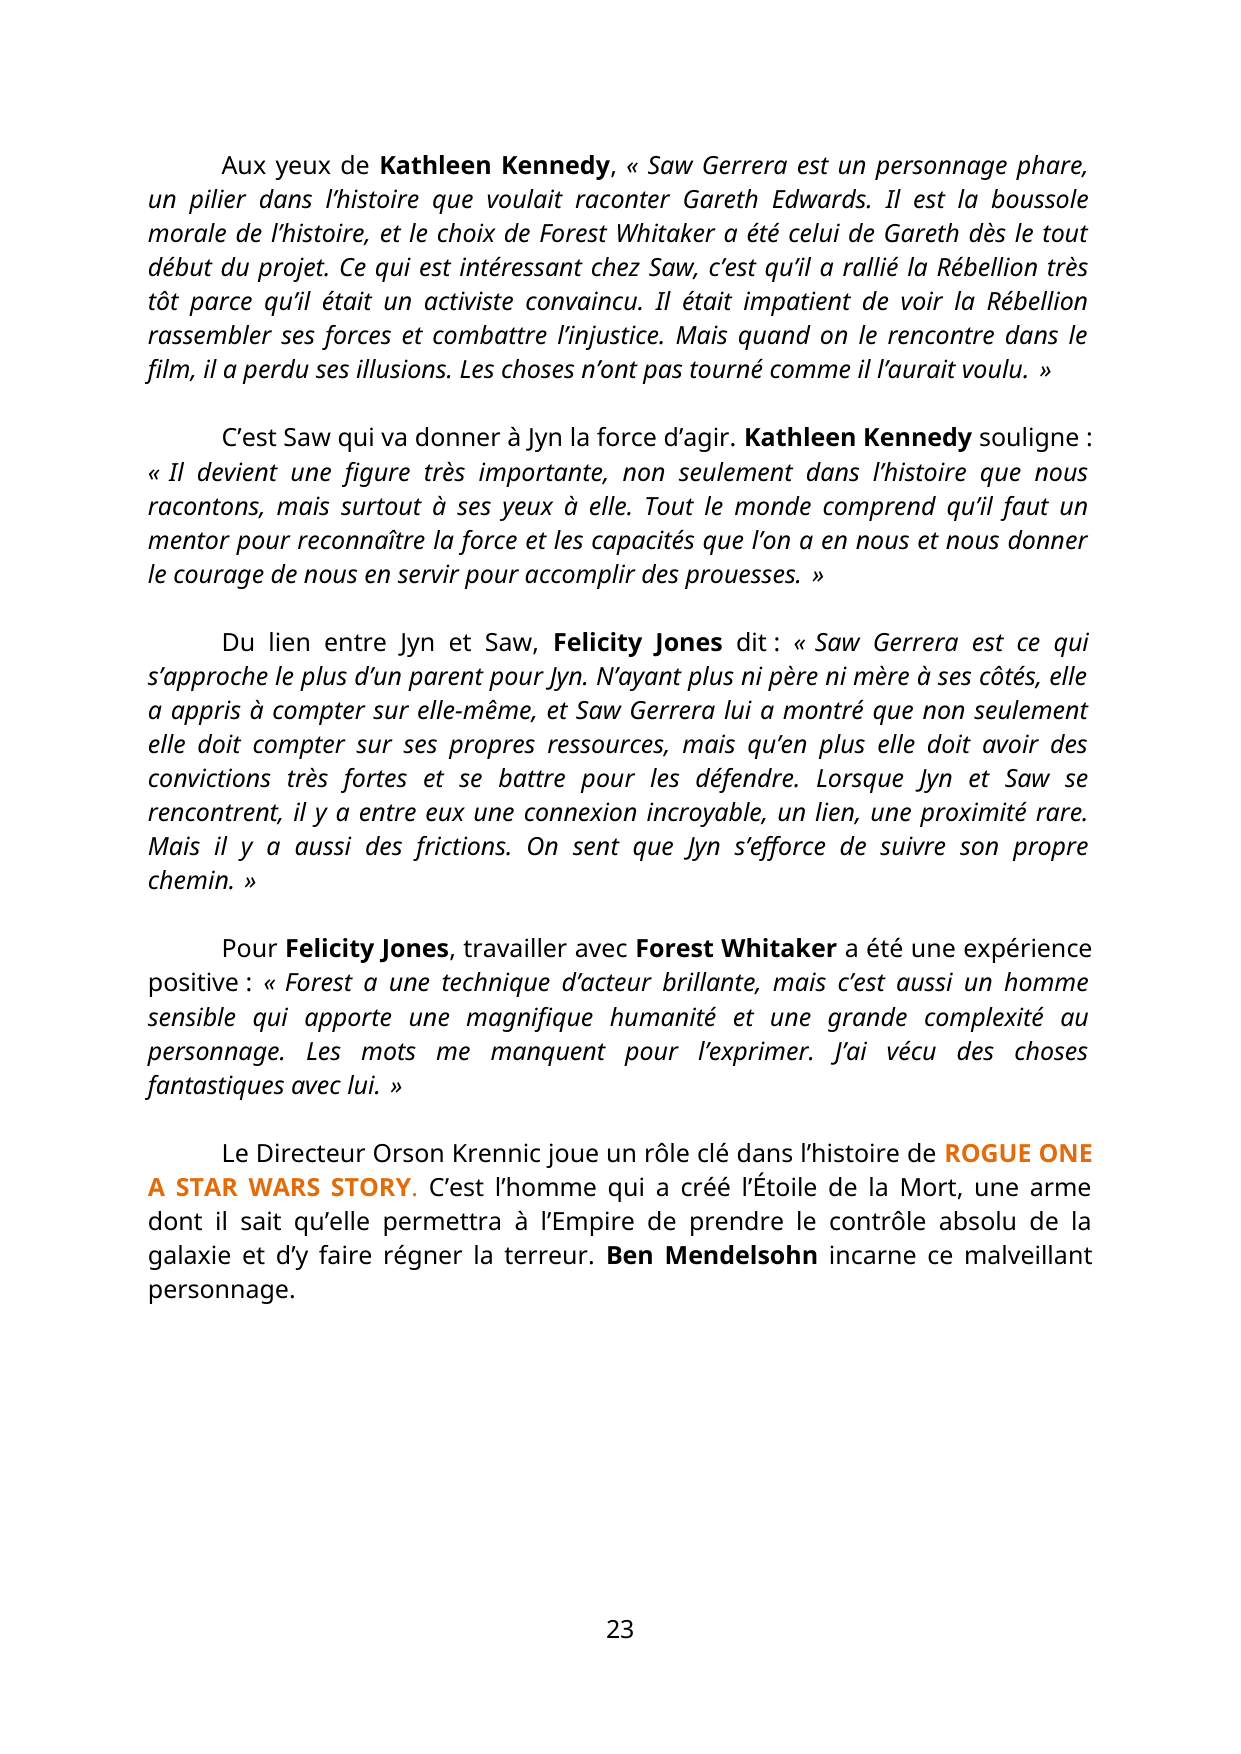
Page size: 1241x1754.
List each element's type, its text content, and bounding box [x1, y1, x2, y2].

text Du lien entre Jyn et Saw, Felicity Jones dit : « Saw Gerrera est ce qui s’approche le plus d’un parent pour Jyn. N’ayant plus ni père ni mère à ses côtés, elle a appris à compter sur elle-même, et Saw Gerrera lui a montré que non seulement elle doit compter sur ses propres ressources, mais qu’en plus elle doit avoir des convictions très fortes et se battre pour les défendre. Lorsque Jyn et Saw se rencontrent, il y a entre eux une connexion incroyable, un lien, une proximité rare. Mais il y a aussi des frictions. On sent que Jyn s’efforce de suivre son propre chemin. » [148, 624, 1093, 897]
text Pour Felicity Jones, travailler avec Forest Whitaker a été une expérience positive : « Forest a une technique d’acteur brillante, mais c’est aussi un homme sensible qui apporte une magnifique humanité et une grande complexité au personnage. Les mots me manquent pour l’exprimer. J’ai vécu des choses fantastiques avec lui. » [148, 931, 1093, 1101]
text Le Directeur Orson Krennic joue un rôle clé dans l’histoire de ROGUE ONE A STAR WARS STORY. C’est l’homme qui a créé l’Étoile de la Mort, une arme dont il sait qu’elle permettra à l’Empire de prendre le contrôle absolu de la galaxie et d’y faire régner la terreur. Ben Mendelsohn incarne ce malveillant personnage. [148, 1135, 1093, 1306]
text C’est Saw qui va donner à Jyn la force d’agir. Kathleen Kennedy souligne : « Il devient une figure très importante, non seulement dans l’histoire que nous racontons, mais surtout à ses yeux à elle. Tout le monde comprend qu’il faut un mentor pour reconnaître la force et les capacités que l’on a en nous et nous donner le courage de nous en servir pour accomplir des prouesses. » [148, 420, 1093, 590]
text Aux yeux de Kathleen Kennedy, « Saw Gerrera est un personnage phare, un pilier dans l’histoire que voulait raconter Gareth Edwards. Il est la boussole morale de l’histoire, et le choix de Forest Whitaker a été celui de Gareth dès le tout début du projet. Ce qui est intéressant chez Saw, c’est qu’il a rallié la Rébellion très tôt parce qu’il était un activiste convaincu. Il était impatient de voir la Rébellion rassembler ses forces et combattre l’injustice. Mais quand on le rencontre dans le film, il a perdu ses illusions. Les choses n’ont pas tourné comme il l’aurait voulu. » [148, 148, 1093, 386]
